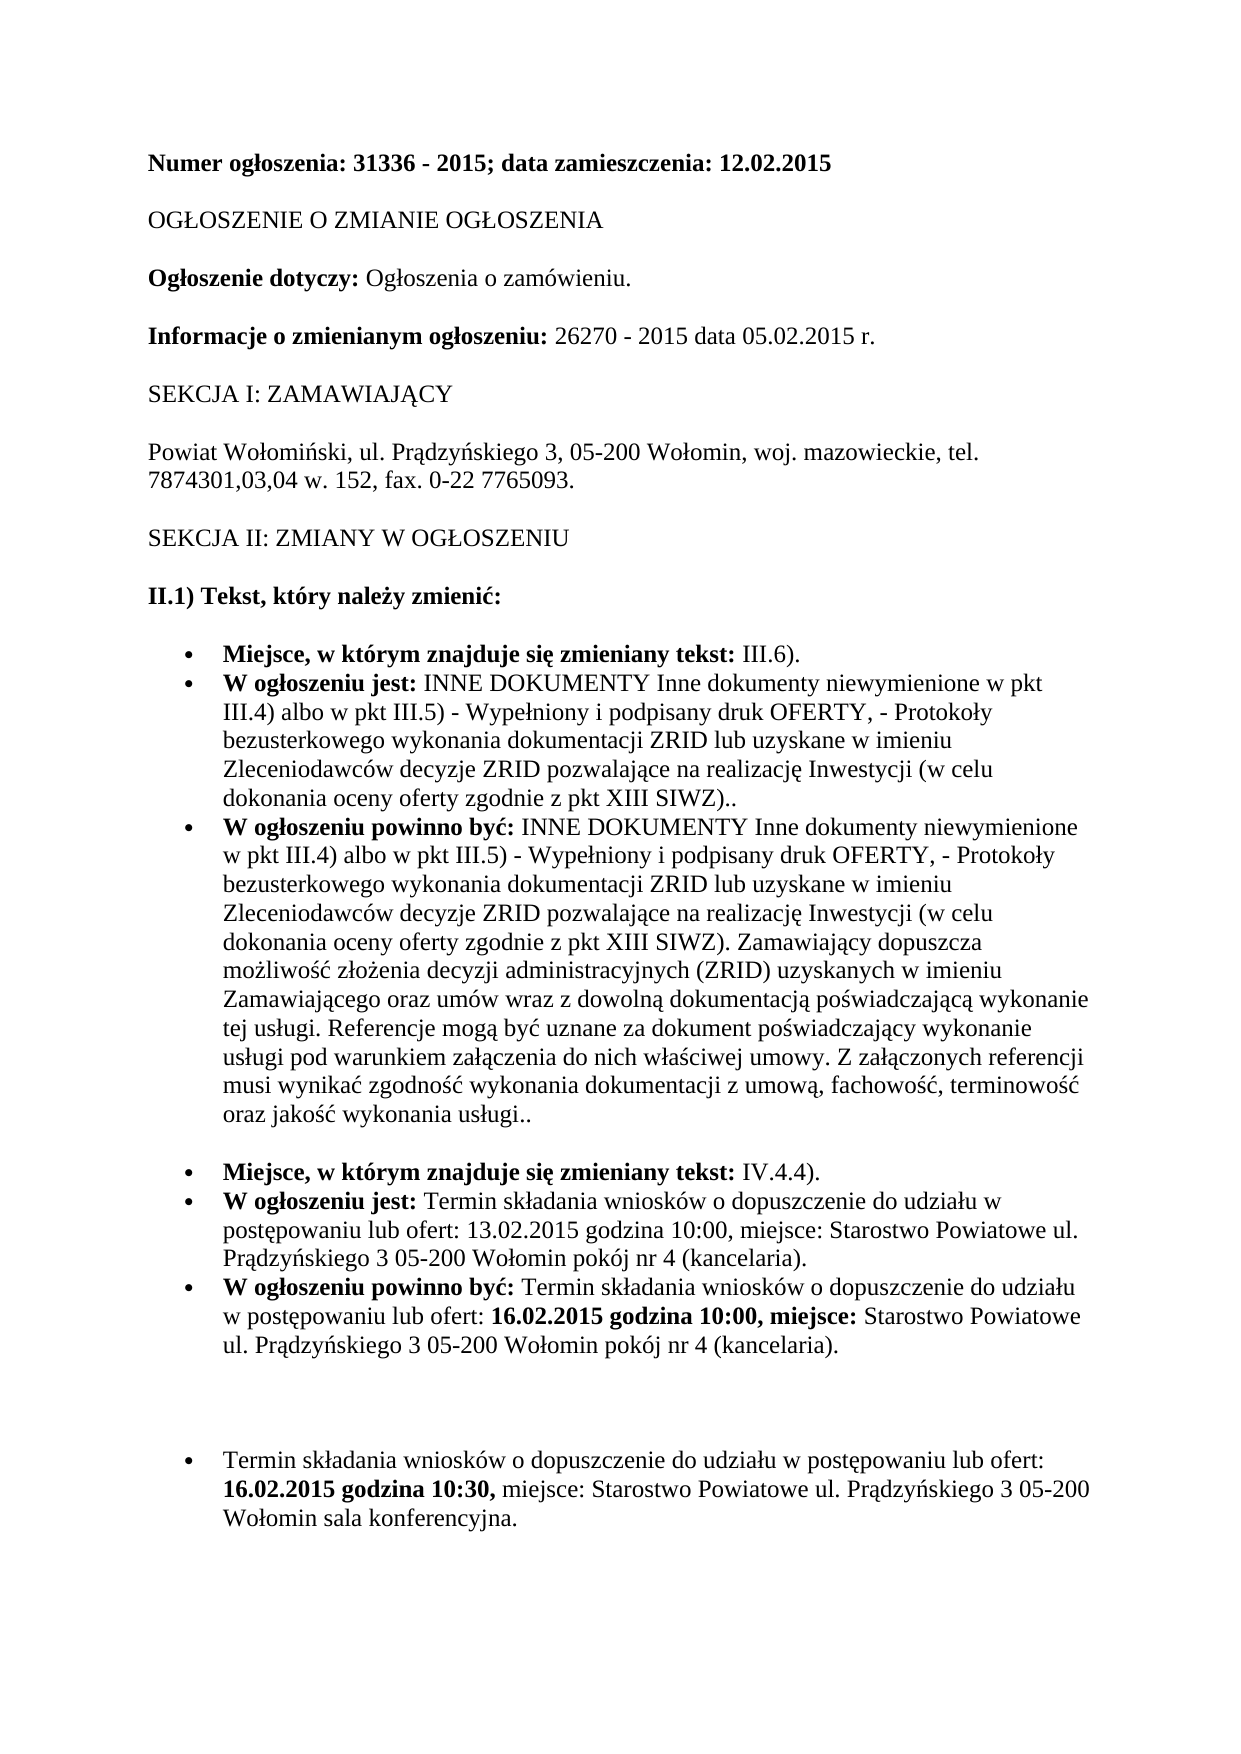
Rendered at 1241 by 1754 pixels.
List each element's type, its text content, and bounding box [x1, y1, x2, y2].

text SEKCJA II: ZMIANY W OGŁOSZENIU [148, 523, 1093, 552]
text SEKCJA I: ZAMAWIAJĄCY [148, 379, 1093, 408]
list W ogłoszeniu jest: Termin składania wniosków o dopuszczenie do udziału w postępowaniu lub ofert: 13.02.2015 godzina 10:00, miejsce: Starostwo Powiatowe ul. Prądzyńskiego 3 05-200 Wołomin pokój nr 4 (kancelaria). [185, 1186, 1093, 1272]
list Miejsce, w którym znajduje się zmieniany tekst: III.6). [185, 639, 1093, 668]
text Informacje o zmienianym ogłoszeniu: 26270 - 2015 data 05.02.2015 r. [148, 321, 1093, 350]
list W ogłoszeniu powinno być: Termin składania wniosków o dopuszczenie do udziału w postępowaniu lub ofert: 16.02.2015 godzina 10:00, miejsce: Starostwo Powiatowe ul. Prądzyńskiego 3 05-200 Wołomin pokój nr 4 (kancelaria). [185, 1272, 1093, 1358]
text Numer ogłoszenia: 31336 - 2015; data zamieszczenia: 12.02.2015 OGŁOSZENIE O ZMIANIE OGŁOSZENIA [148, 148, 1093, 234]
text Ogłoszenie dotyczy: Ogłoszenia o zamówieniu. [148, 263, 1093, 292]
list Termin składania wniosków o dopuszczenie do udziału w postępowaniu lub ofert: 16.02.2015 godzina 10:30, miejsce: Starostwo Powiatowe ul. Prądzyńskiego 3 05-200 Wołomin sala konferencyjna. [185, 1446, 1093, 1532]
list W ogłoszeniu powinno być: INNE DOKUMENTY Inne dokumenty niewymienione w pkt III.4) albo w pkt III.5) - Wypełniony i podpisany druk OFERTY, - Protokoły bezusterkowego wykonania dokumentacji ZRID lub uzyskane w imieniu Zleceniodawców decyzje ZRID pozwalające na realizację Inwestycji (w celu dokonania oceny oferty zgodnie z pkt XIII SIWZ). Zamawiający dopuszcza możliwość złożenia decyzji administracyjnych (ZRID) uzyskanych w imieniu Zamawiającego oraz umów wraz z dowolną dokumentacją poświadczającą wykonanie tej usługi. Referencje mogą być uznane za dokument poświadczający wykonanie usługi pod warunkiem załączenia do nich właściwej umowy. Z załączonych referencji musi wynikać zgodność wykonania dokumentacji z umową, fachowość, terminowość oraz jakość wykonania usługi.. [185, 812, 1093, 1128]
text II.1) Tekst, który należy zmienić: [148, 581, 1093, 610]
list Miejsce, w którym znajduje się zmieniany tekst: IV.4.4). [185, 1157, 1093, 1186]
text Powiat Wołomiński, ul. Prądzyńskiego 3, 05-200 Wołomin, woj. mazowieckie, tel. 7874301,03,04 w. 152, fax. 0-22 7765093. [148, 437, 1093, 494]
list W ogłoszeniu jest: INNE DOKUMENTY Inne dokumenty niewymienione w pkt III.4) albo w pkt III.5) - Wypełniony i podpisany druk OFERTY, - Protokoły bezusterkowego wykonania dokumentacji ZRID lub uzyskane w imieniu Zleceniodawców decyzje ZRID pozwalające na realizację Inwestycji (w celu dokonania oceny oferty zgodnie z pkt XIII SIWZ).. [185, 668, 1093, 812]
